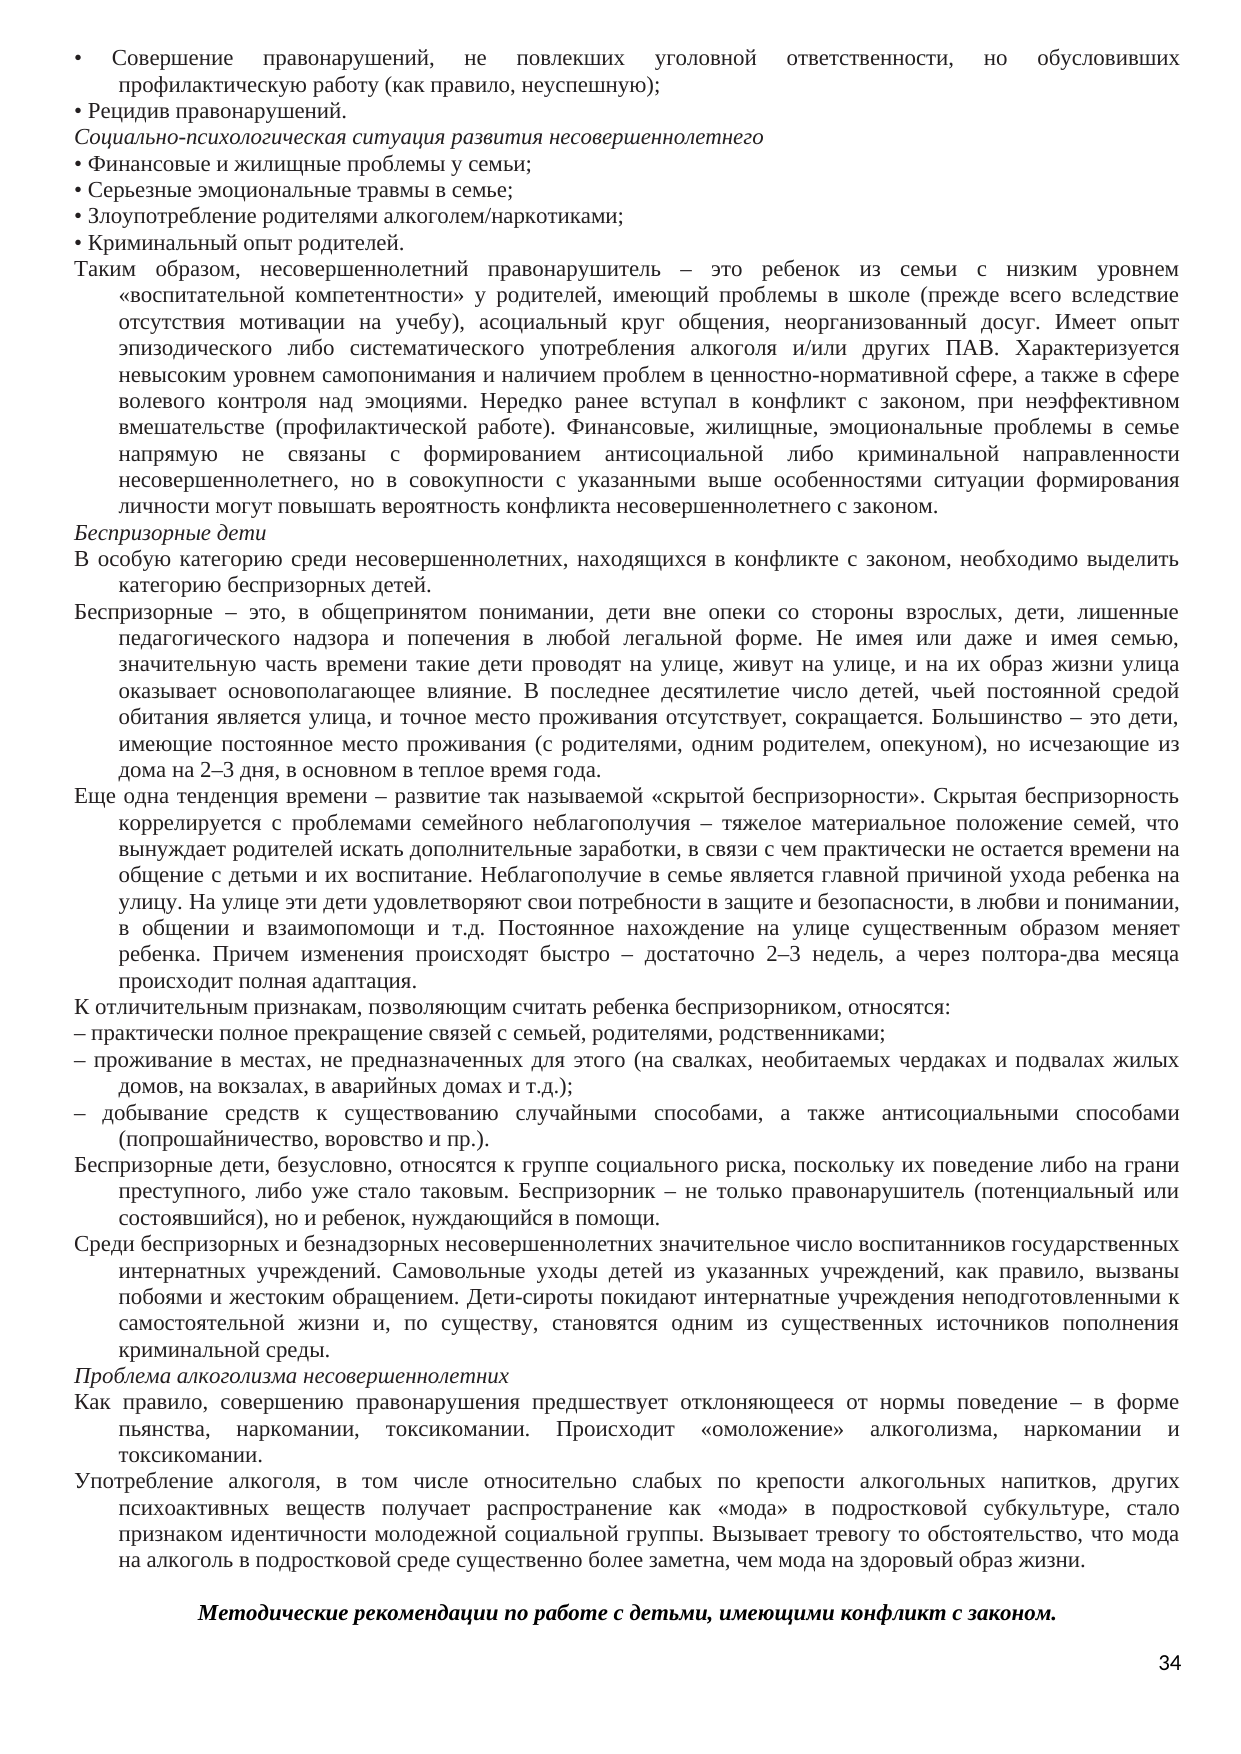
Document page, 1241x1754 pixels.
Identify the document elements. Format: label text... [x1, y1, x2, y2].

text • Рецидив правонарушений. [74, 97, 1181, 123]
text В особую категорию среди несовершеннолетних, находящихся в конфликте с законом, необходимо выделить категорию беспризорных детей. [74, 545, 1181, 598]
text Беспризорные дети [74, 519, 1181, 545]
text Методические рекомендации по работе с детьми, имеющими конфликт с законом. [74, 1599, 1181, 1626]
text Социально-психологическая ситуация развития несовершеннолетнего [74, 123, 1181, 150]
text К отличительным признакам, позволяющим считать ребенка беспризорником, относятся: [74, 993, 1181, 1019]
text Еще одна тенденция времени – развитие так называемой «скрытой беспризорности». Скрытая беспризорность коррелируется с проблемами семейного неблагополучия – тяжелое материальное положение семей, что вынуждает родителей искать дополнительные заработки, в связи с чем практически не остается времени на общение с детьми и их воспитание. Неблагополучие в семье является главной причиной ухода ребенка на улицу. На улице эти дети удовлетворяют свои потребности в защите и безопасности, в любви и понимании, в общении и взаимопомощи и т.д. Постоянное нахождение на улице существенным образом меняет ребенка. Причем изменения происходят быстро – достаточно 2–3 недель, а через полтора-два месяца происходит полная адаптация. [74, 782, 1181, 993]
text Беспризорные дети, безусловно, относятся к группе социального риска, поскольку их поведение либо на грани преступного, либо уже стало таковым. Беспризорник – не только правонарушитель (потенциальный или состоявшийся), но и ребенок, нуждающийся в помощи. [74, 1151, 1181, 1230]
text • Злоупотребление родителями алкоголем/наркотиками; [74, 202, 1181, 229]
text • Совершение правонарушений, не повлекших уголовной ответственности, но обусловивших профилактическую работу (как правило, неуспешную); [74, 44, 1181, 97]
text – практически полное прекращение связей с семьей, родителями, родственниками; [74, 1019, 1181, 1046]
text • Серьезные эмоциональные травмы в семье; [74, 176, 1181, 202]
text – проживание в местах, не предназначенных для этого (на свалках, необитаемых чердаках и подвалах жилых домов, на вокзалах, в аварийных домах и т.д.); [74, 1046, 1181, 1098]
text – добывание средств к существованию случайными способами, а также антисоциальными способами (попрошайничество, воровство и пр.). [74, 1098, 1181, 1151]
text Употребление алкоголя, в том числе относительно слабых по крепости алкогольных напитков, других психоактивных веществ получает распространение как «мода» в подростковой субкультуре, стало признаком идентичности молодежной социальной группы. Вызывает тревогу то обстоятельство, что мода на алкоголь в подростковой среде существенно более заметна, чем мода на здоровый образ жизни. [74, 1467, 1181, 1573]
text • Криминальный опыт родителей. [74, 229, 1181, 255]
text Таким образом, несовершеннолетний правонарушитель – это ребенок из семьи с низким уровнем «воспитательной компетентности» у родителей, имеющий проблемы в школе (прежде всего вследствие отсутствия мотивации на учебу), асоциальный круг общения, неорганизованный досуг. Имеет опыт эпизодического либо систематического употребления алкоголя и/или других ПАВ. Характеризуется невысоким уровнем самопонимания и наличием проблем в ценностно-нормативной сфере, а также в сфере волевого контроля над эмоциями. Нередко ранее вступал в конфликт с законом, при неэффективном вмешательстве (профилактической работе). Финансовые, жилищные, эмоциональные проблемы в семье напрямую не связаны с формированием антисоциальной либо криминальной направленности несовершеннолетнего, но в совокупности с указанными выше особенностями ситуации формирования личности могут повышать вероятность конфликта несовершеннолетнего с законом. [74, 255, 1181, 519]
text Беспризорные – это, в общепринятом понимании, дети вне опеки со стороны взрослых, дети, лишенные педагогического надзора и попечения в любой легальной форме. Не имея или даже и имея семью, значительную часть времени такие дети проводят на улице, живут на улице, и на их образ жизни улица оказывает основополагающее влияние. В последнее десятилетие число детей, чьей постоянной средой обитания является улица, и точное место проживания отсутствует, сокращается. Большинство – это дети, имеющие постоянное место проживания (с родителями, одним родителем, опекуном), но исчезающие из дома на 2–3 дня, в основном в теплое время года. [74, 598, 1181, 782]
text Проблема алкоголизма несовершеннолетних [74, 1362, 1181, 1388]
text Как правило, совершению правонарушения предшествует отклоняющееся от нормы поведение – в форме пьянства, наркомании, токсикомании. Происходит «омоложение» алкоголизма, наркомании и токсикомании. [74, 1388, 1181, 1467]
text Среди беспризорных и безнадзорных несовершеннолетних значительное число воспитанников государственных интернатных учреждений. Самовольные уходы детей из указанных учреждений, как правило, вызваны побоями и жестоким обращением. Дети-сироты покидают интернатные учреждения неподготовленными к самостоятельной жизни и, по существу, становятся одним из существенных источников пополнения криминальной среды. [74, 1230, 1181, 1362]
text • Финансовые и жилищные проблемы у семьи; [74, 150, 1181, 176]
